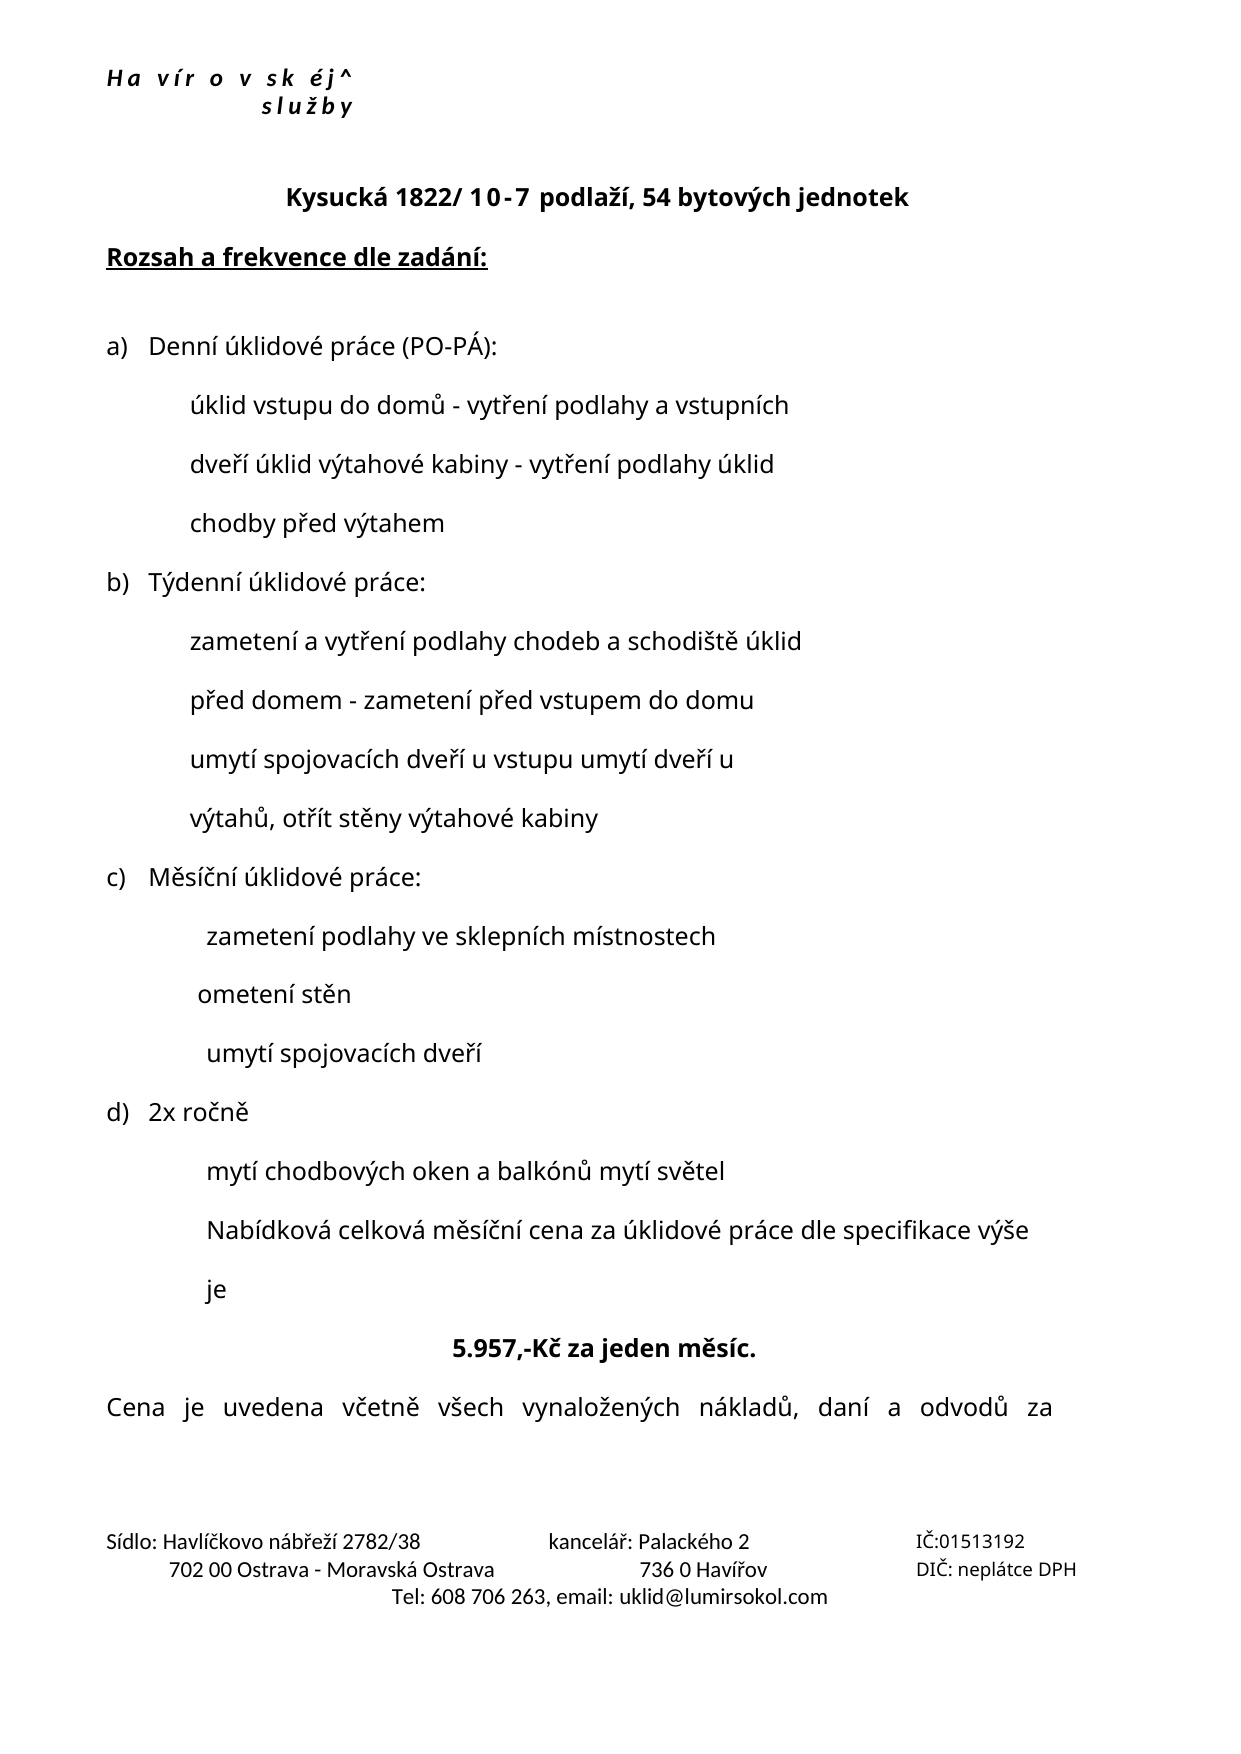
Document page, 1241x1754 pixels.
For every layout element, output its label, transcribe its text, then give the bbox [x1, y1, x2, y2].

text zametení podlahy ve sklepních místnostech [206, 898, 1054, 957]
list Měsíční úklidové práce: [106, 839, 1054, 898]
subtitle Kysucká 1822/ 10-7 podlaží, 54 bytových jednotek Rozsah a frekvence dle zadání: [106, 158, 947, 278]
text 702 00 Ostrava - Moravská Ostrava 736 0 Havířov [169, 1555, 828, 1583]
text Nabídková celková měsíční cena za úklidové práce dle specifikace výše je [206, 1193, 1054, 1311]
text umytí spojovacích dveří [206, 1016, 1054, 1075]
text DIČ: neplátce DPH [916, 1554, 1087, 1582]
text Cena je uvedena včetně všech vynaložených nákladů, daní a odvodů za zaměstnance, [106, 1369, 1054, 1439]
text ometení stěn [106, 957, 352, 1016]
subtitle 5.957,-Kč za jeden měsíc. [452, 1311, 1054, 1369]
list 2x ročně [106, 1075, 1054, 1134]
text zametení a vytření podlahy chodeb a schodiště úklid před domem - zametení před vstupem do domu umytí spojovacích dveří u vstupu umytí dveří u výtahů, otřít stěny výtahové kabiny [189, 603, 822, 839]
text Tel: 608 706 263, email: uklid@lumirsokol.com [392, 1583, 1054, 1610]
text úklid vstupu do domů - vytření podlahy a vstupních dveří úklid výtahové kabiny - vytření podlahy úklid chodby před výtahem [189, 367, 822, 544]
list Denní úklidové práce (PO-PÁ): [106, 308, 1054, 367]
text Sídlo: Havlíčkovo nábřeží 2782/38 kancelář: Palackého 2 [106, 1528, 828, 1555]
text Ha vír o v sk éj^ služby [106, 64, 352, 120]
list Týdenní úklidové práce: [106, 544, 1054, 603]
text IČ:01513192 [916, 1526, 1087, 1554]
text mytí chodbových oken a balkónů mytí světel [206, 1134, 1054, 1193]
